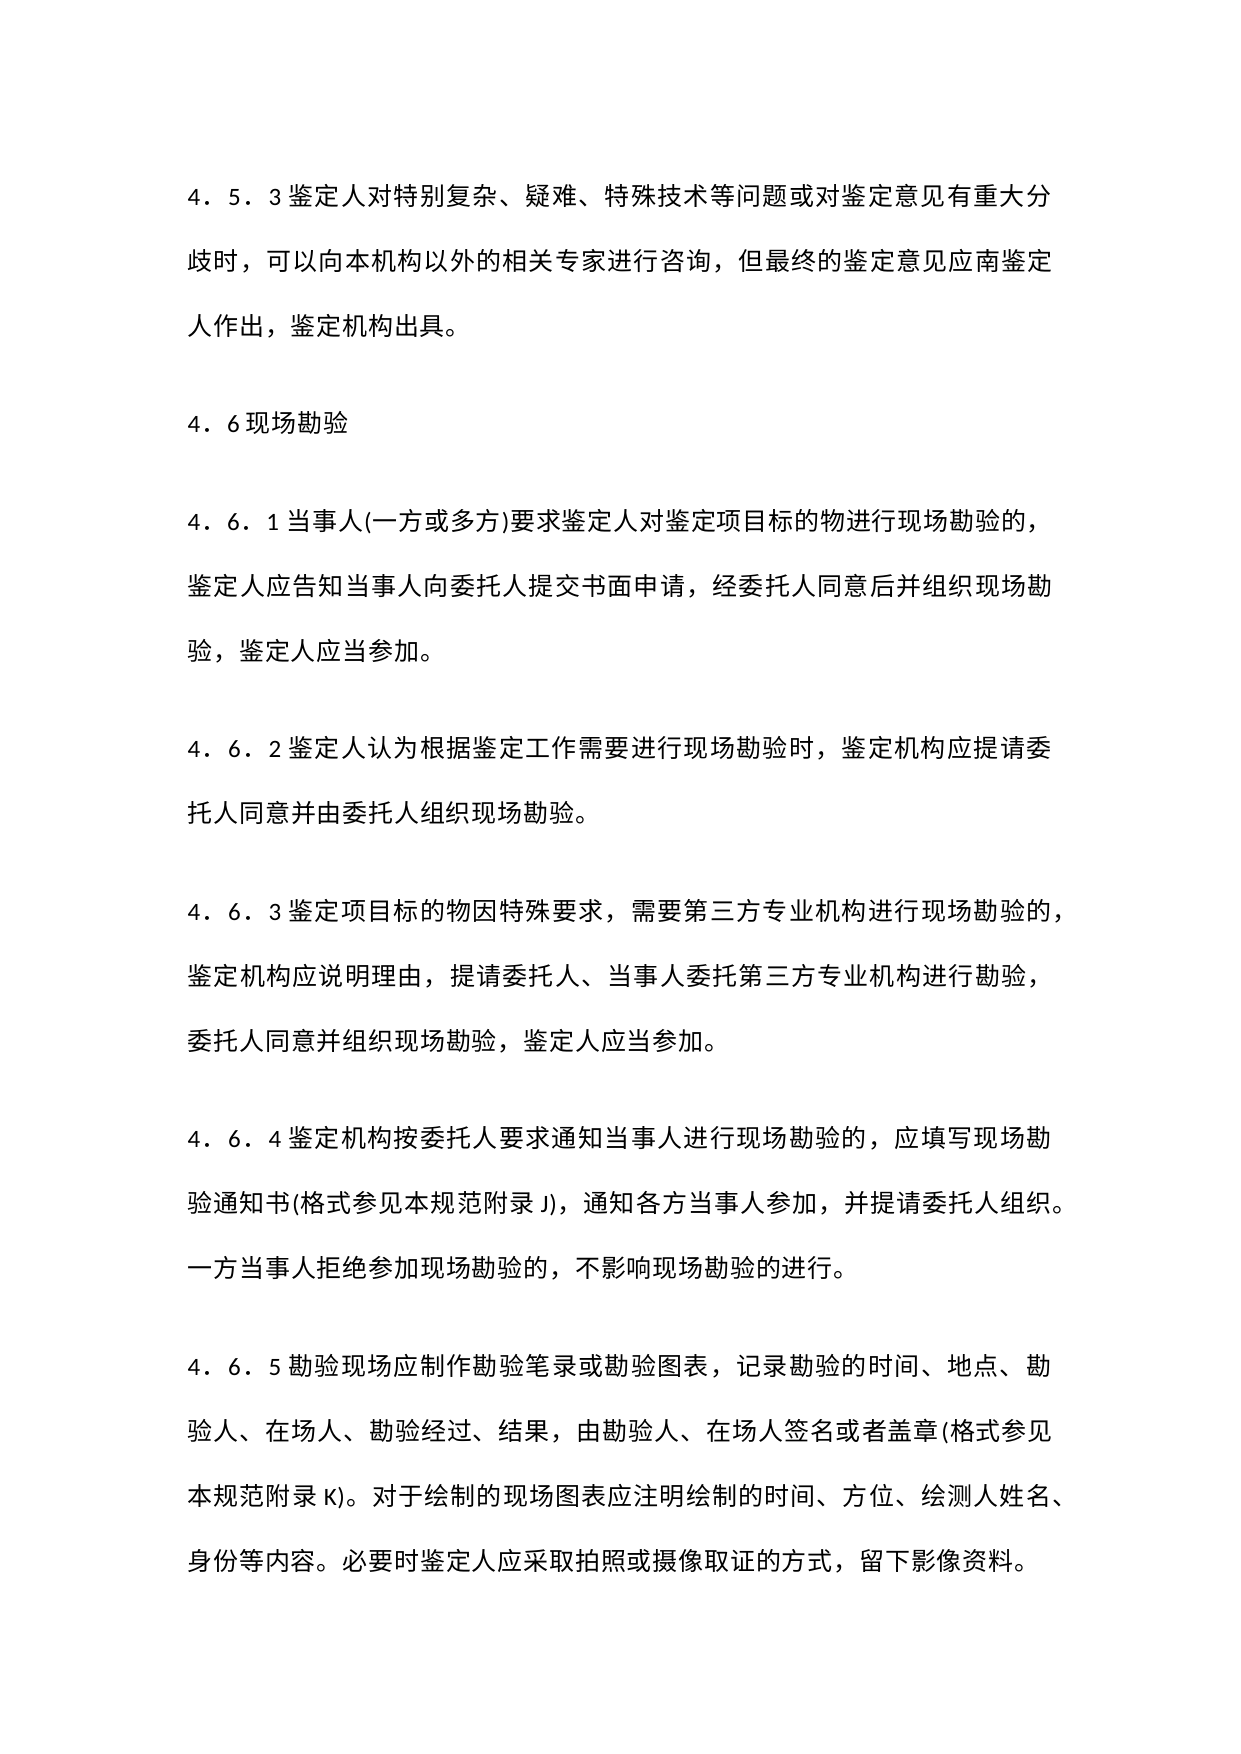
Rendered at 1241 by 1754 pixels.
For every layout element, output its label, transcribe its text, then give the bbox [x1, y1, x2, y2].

text 4．6．4 鉴定机构按委托人要求通知当事人进行现场勘验的，应填写现场勘验通知书(格式参见本规范附录J)，通知各方当事人参加，并提请委托人组织。一方当事人拒绝参加现场勘验的，不影响现场勘验的进行。 [187, 1104, 1053, 1299]
text 4．6．2 鉴定人认为根据鉴定工作需要进行现场勘验时，鉴定机构应提请委托人同意并由委托人组织现场勘验。 [187, 714, 1053, 844]
text 4．6．3 鉴定项目标的物因特殊要求，需要第三方专业机构进行现场勘验的，鉴定机构应说明理由，提请委托人、当事人委托第三方专业机构进行勘验，委托人同意并组织现场勘验，鉴定人应当参加。 [187, 877, 1053, 1072]
text 4．6．1 当事人(一方或多方)要求鉴定人对鉴定项目标的物进行现场勘验的，鉴定人应告知当事人向委托人提交书面申请，经委托人同意后并组织现场勘验，鉴定人应当参加。 [187, 487, 1053, 682]
text 4．6现场勘验 [187, 389, 1053, 454]
text 4．6．5 勘验现场应制作勘验笔录或勘验图表，记录勘验的时间、地点、勘验人、在场人、勘验经过、结果，由勘验人、在场人签名或者盖章(格式参见本规范附录K)。对于绘制的现场图表应注明绘制的时间、方位、绘测人姓名、身份等内容。必要时鉴定人应采取拍照或摄像取证的方式，留下影像资料。 [187, 1332, 1053, 1592]
text 4．5．3 鉴定人对特别复杂、疑难、特殊技术等问题或对鉴定意见有重大分歧时，可以向本机构以外的相关专家进行咨询，但最终的鉴定意见应南鉴定人作出，鉴定机构出具。 [187, 162, 1053, 357]
